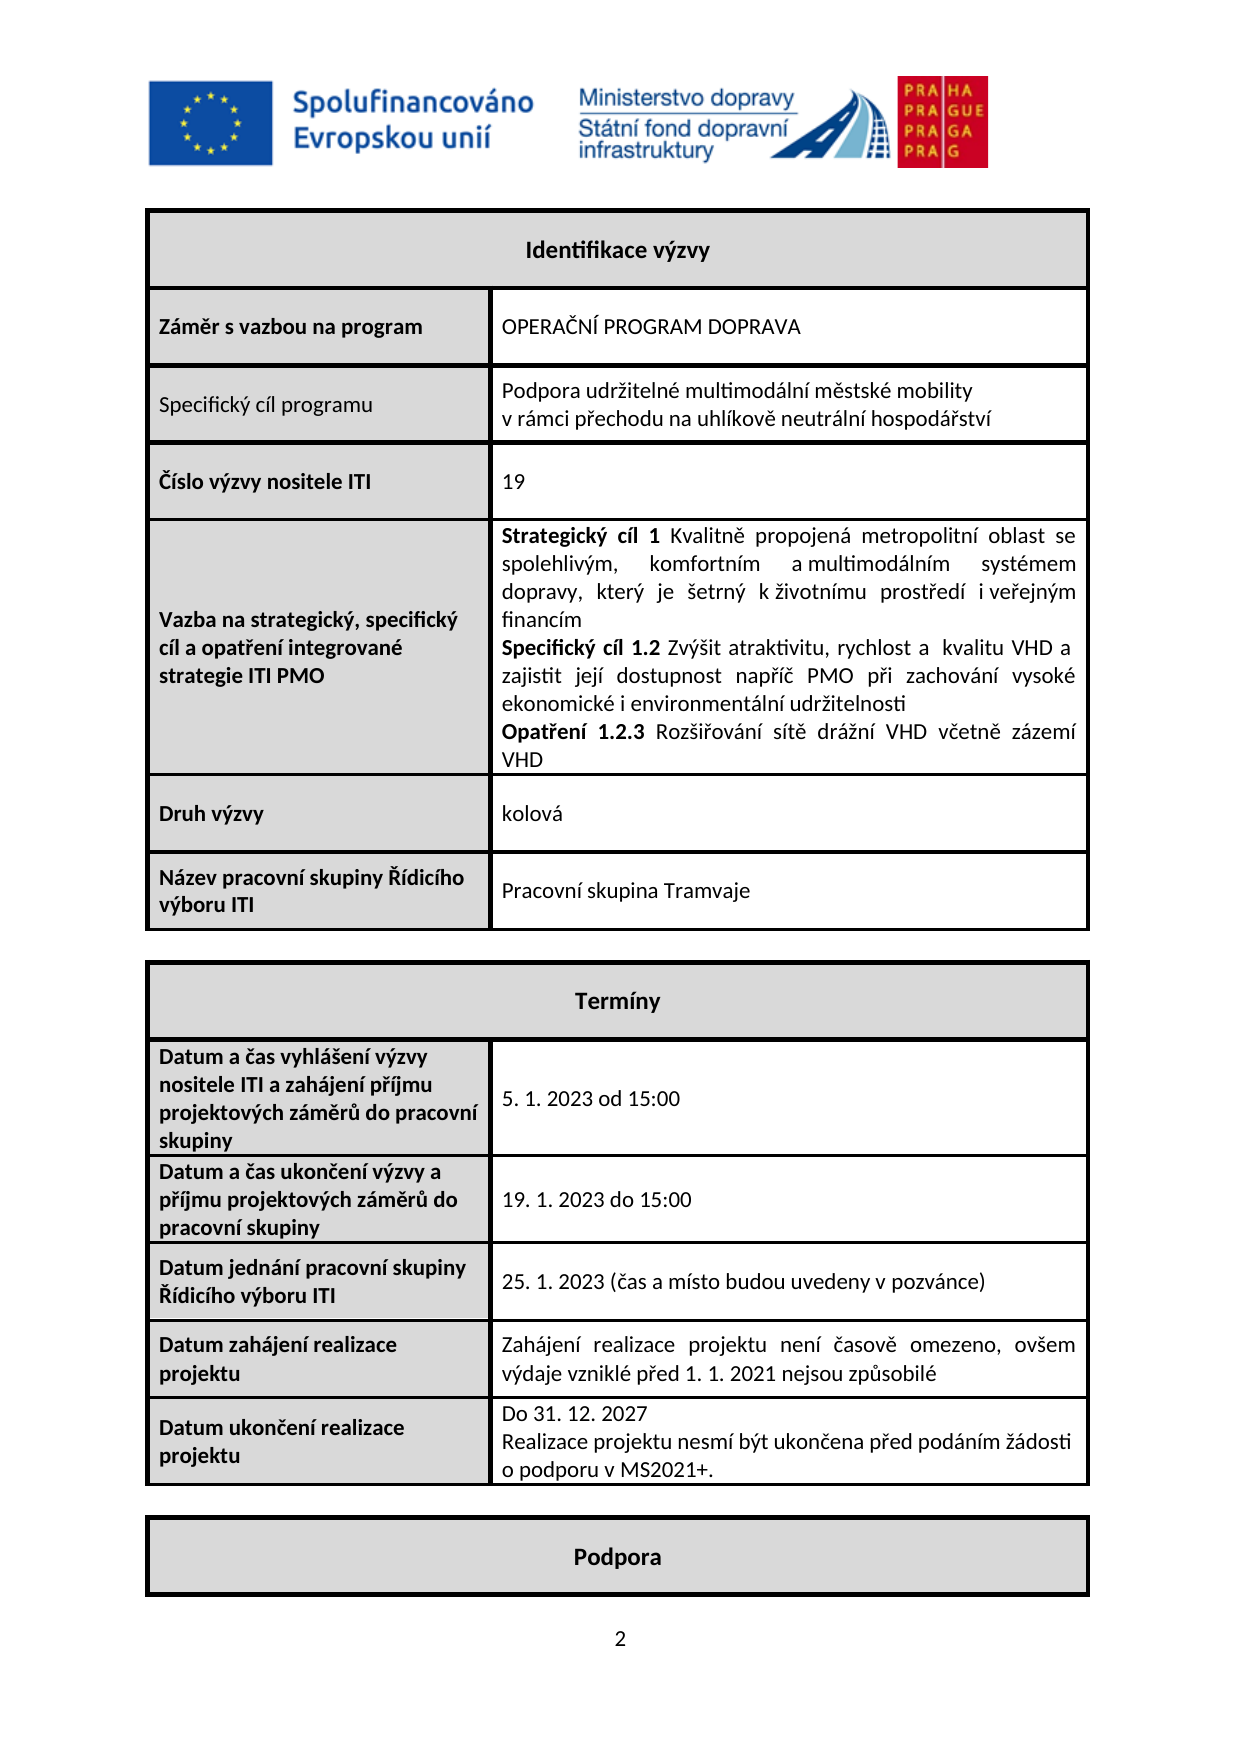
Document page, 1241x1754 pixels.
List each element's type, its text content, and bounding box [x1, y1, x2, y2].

table_cell Název pracovní skupiny Řídicího výboru ITI [150, 854, 488, 928]
table_cell 25. 1. 2023 (čas a místo budou uvedeny v pozvánce) [493, 1244, 1086, 1318]
table_cell OPERAČNÍ PROGRAM DOPRAVA [493, 290, 1086, 363]
table_header Termíny [150, 965, 1086, 1037]
table_cell Zahájení realizace projektu není časově omezeno, ovšem výdaje vzniklé před 1. 1. 2021 nejsou způsobilé [493, 1322, 1086, 1396]
table_cell 19. 1. 2023 do 15:00 [493, 1157, 1086, 1241]
table_cell Strategický cíl 1 Kvalitně propojená metropolitní oblast se spolehlivým, komfortním a multimodálním systémem dopravy, který je šetrný k životnímu prostředí i veřejným financím Specifický cíl 1.2 Zvýšit atraktivitu, rychlost a kvalitu VHD a zajistit její dostupnost napříč PMO při zachování vysoké ekonomické i environmentální udržitelnosti Opatření 1.2.3 Rozšiřování sítě drážní VHD včetně zázemí VHD [493, 521, 1086, 773]
table_cell Podpora udržitelné multimodální městské mobility v rámci přechodu na uhlíkově neutrální hospodářství [493, 368, 1086, 440]
table_header Podpora [150, 1520, 1086, 1592]
table_cell Datum a čas vyhlášení výzvy nositele ITI a zahájení příjmu projektových záměrů do pracovní skupiny [150, 1042, 488, 1154]
table_cell Druh výzvy [150, 776, 488, 850]
table_cell Datum zahájení realizace projektu [150, 1322, 488, 1396]
table_cell Datum ukončení realizace projektu [150, 1399, 488, 1483]
table_header Identifikace výzvy [150, 213, 1086, 286]
table_cell Vazba na strategický, specifický cíl a opatření integrované strategie ITI PMO [150, 521, 488, 773]
table_cell Datum a čas ukončení výzvy a příjmu projektových záměrů do pracovní skupiny [150, 1157, 488, 1241]
picture [147, 76, 989, 168]
table_cell Datum jednání pracovní skupiny Řídicího výboru ITI [150, 1244, 488, 1318]
table_cell kolová [493, 776, 1086, 850]
table_cell Pracovní skupina Tramvaje [493, 854, 1086, 928]
table_cell Číslo výzvy nositele ITI [150, 445, 488, 518]
table_cell Do 31. 12. 2027 Realizace projektu nesmí být ukončena před podáním žádosti o podporu v MS2021+. [493, 1399, 1086, 1483]
table_cell 19 [493, 445, 1086, 518]
table_cell Záměr s vazbou na program [150, 290, 488, 363]
table_cell 5. 1. 2023 od 15:00 [493, 1042, 1086, 1154]
table_cell Specifický cíl programu [150, 368, 488, 440]
